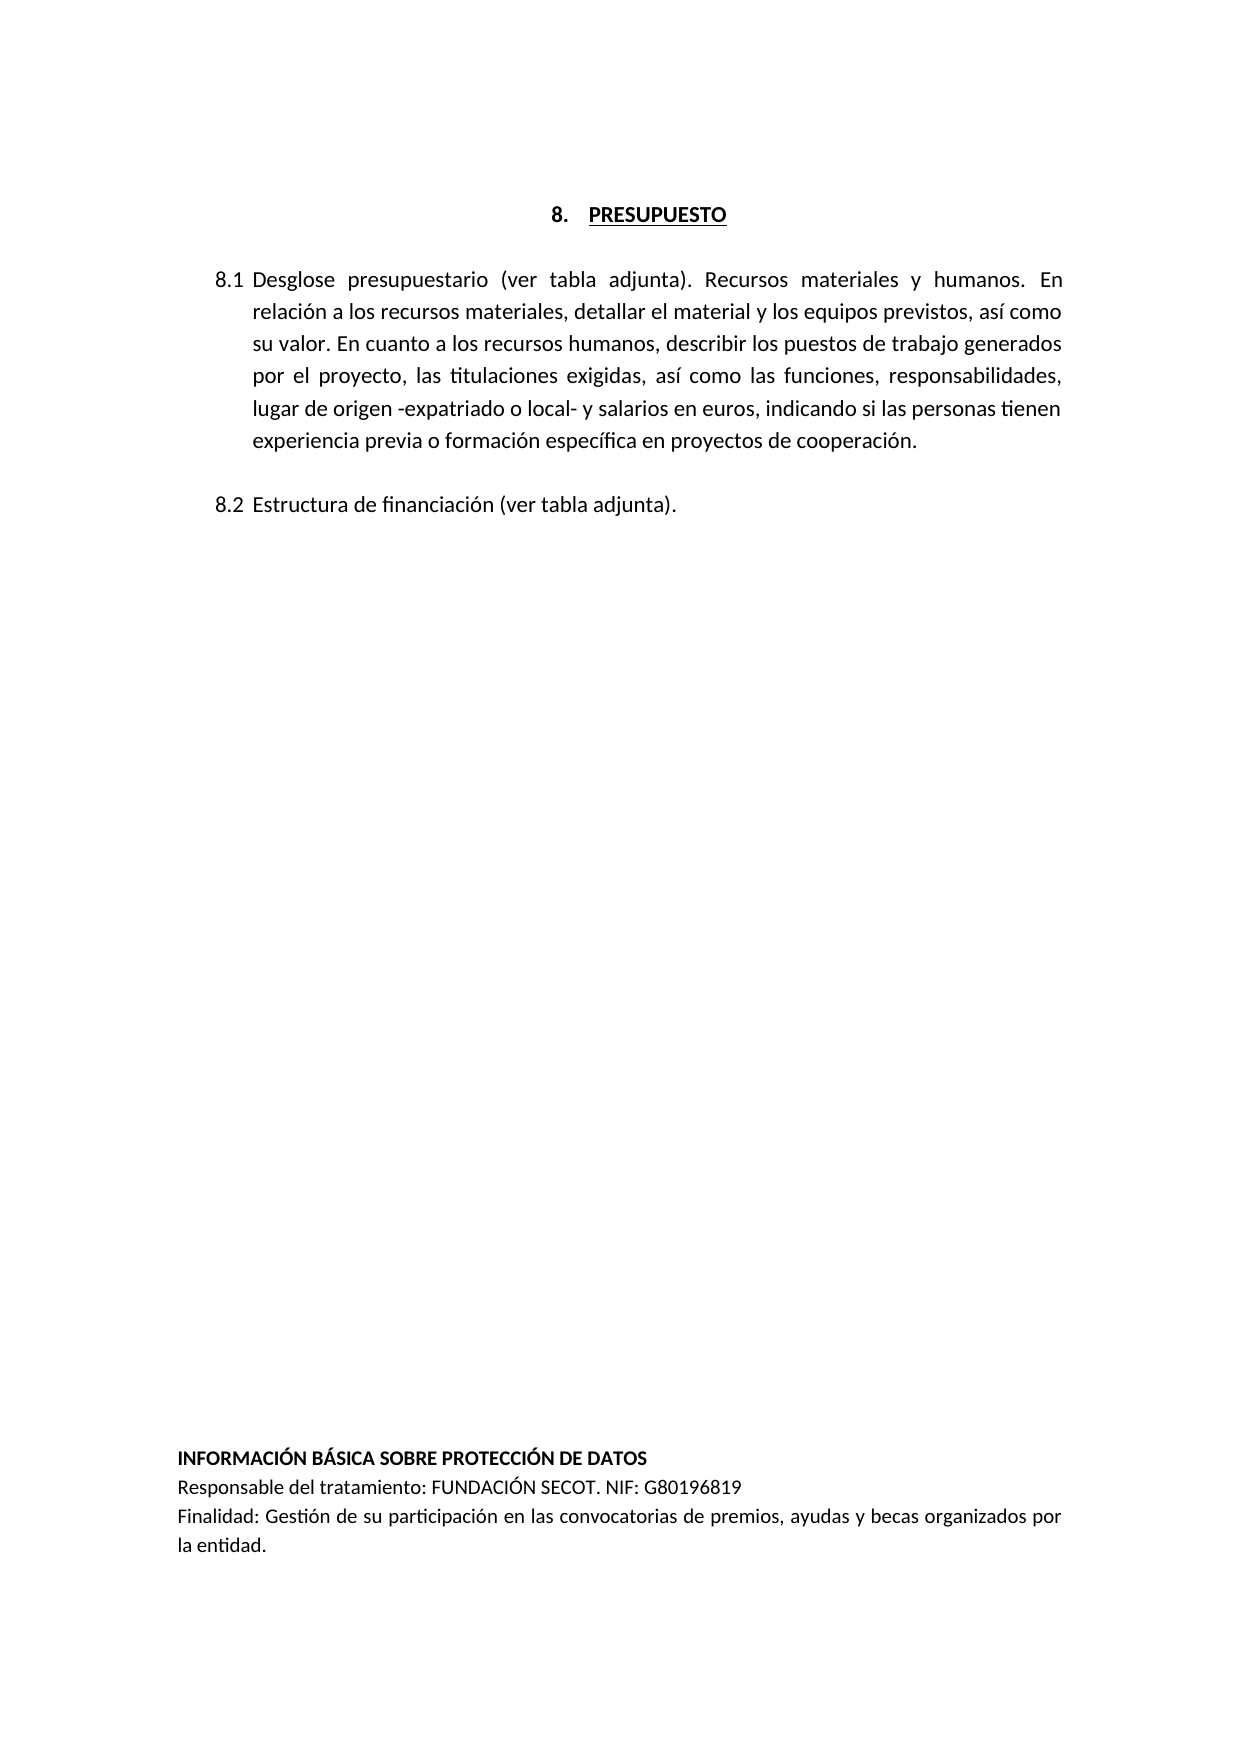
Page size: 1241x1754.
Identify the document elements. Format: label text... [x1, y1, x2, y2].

text Finalidad: Gestión de su participación en las convocatorias de premios, ayudas y becas organizados por la entidad. [177, 1503, 1063, 1558]
list Estructura de financiación (ver tabla adjunta). [215, 490, 1063, 518]
list Desglose presupuestario (ver tabla adjunta). Recursos materiales y humanos. En relación a los recursos materiales, detallar el material y los equipos previstos, así como su valor. En cuanto a los recursos humanos, describir los puestos de trabajo generados por el proyecto, las titulaciones exigidas, así como las funciones, responsabilidades, lugar de origen -expatriado o local- y salarios en euros, indicando si las personas tienen experiencia previa o formación específica en proyectos de cooperación. [215, 265, 1063, 454]
list PRESUPUESTO [215, 201, 1063, 229]
text INFORMACIÓN BÁSICA SOBRE PROTECCIÓN DE DATOS [177, 1445, 1063, 1470]
text Responsable del tratamiento: FUNDACIÓN SECOT. NIF: G80196819 [177, 1474, 1063, 1499]
